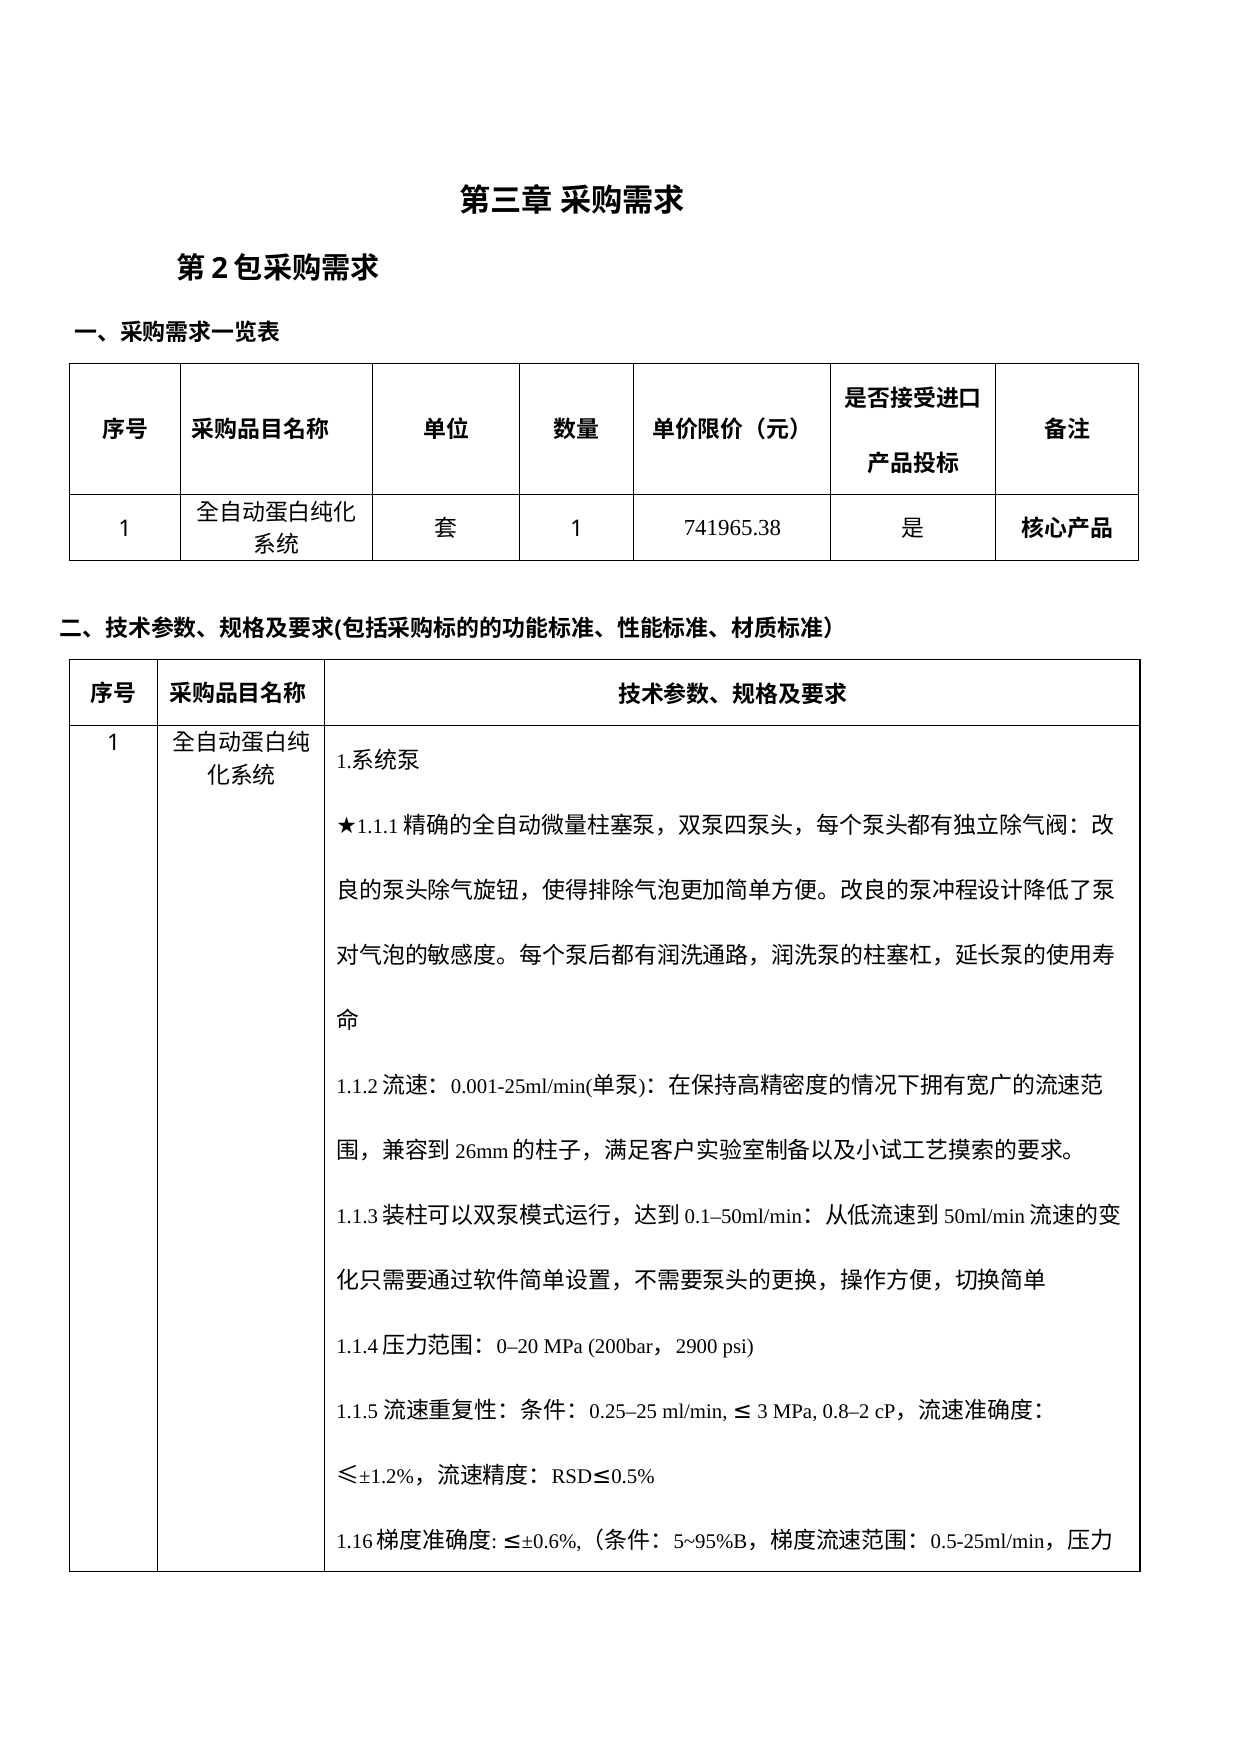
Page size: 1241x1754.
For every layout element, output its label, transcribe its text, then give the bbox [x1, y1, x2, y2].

table_cell 1 [70, 726, 157, 1571]
table_header 单位 [373, 364, 519, 494]
table_cell 全自动蛋白纯化系统 [181, 495, 372, 560]
table_header 备注 [996, 364, 1138, 494]
table_cell 1 [70, 495, 180, 560]
subtitle 采购需求 [83, 165, 1181, 230]
text 一、采购需求一览表 [74, 298, 1181, 363]
table_header 序号 [70, 364, 180, 494]
table_cell 741965.38 [634, 495, 830, 560]
table_header 是否接受进口产品投标 [831, 364, 995, 494]
table_header 采购品目名称 [158, 660, 324, 725]
table_header 序号 [70, 660, 157, 725]
table_cell 是 [831, 495, 995, 560]
table_cell 核心产品 [996, 495, 1138, 560]
text 二、技术参数、规格及要求(包括采购标的的功能标准、性能标准、材质标准） [59, 594, 1181, 659]
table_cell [325, 726, 1139, 1571]
table_header 数量 [520, 364, 633, 494]
table_cell 1 [520, 495, 633, 560]
table_header 单价限价（元） [634, 364, 830, 494]
table_cell 全自动蛋白纯化系统 [158, 726, 324, 1571]
table_cell 套 [373, 495, 519, 560]
subtitle 第2包采购需求 [59, 233, 1181, 298]
table_header 采购品目名称 [181, 364, 372, 494]
table_header 技术参数、规格及要求 [325, 660, 1139, 725]
